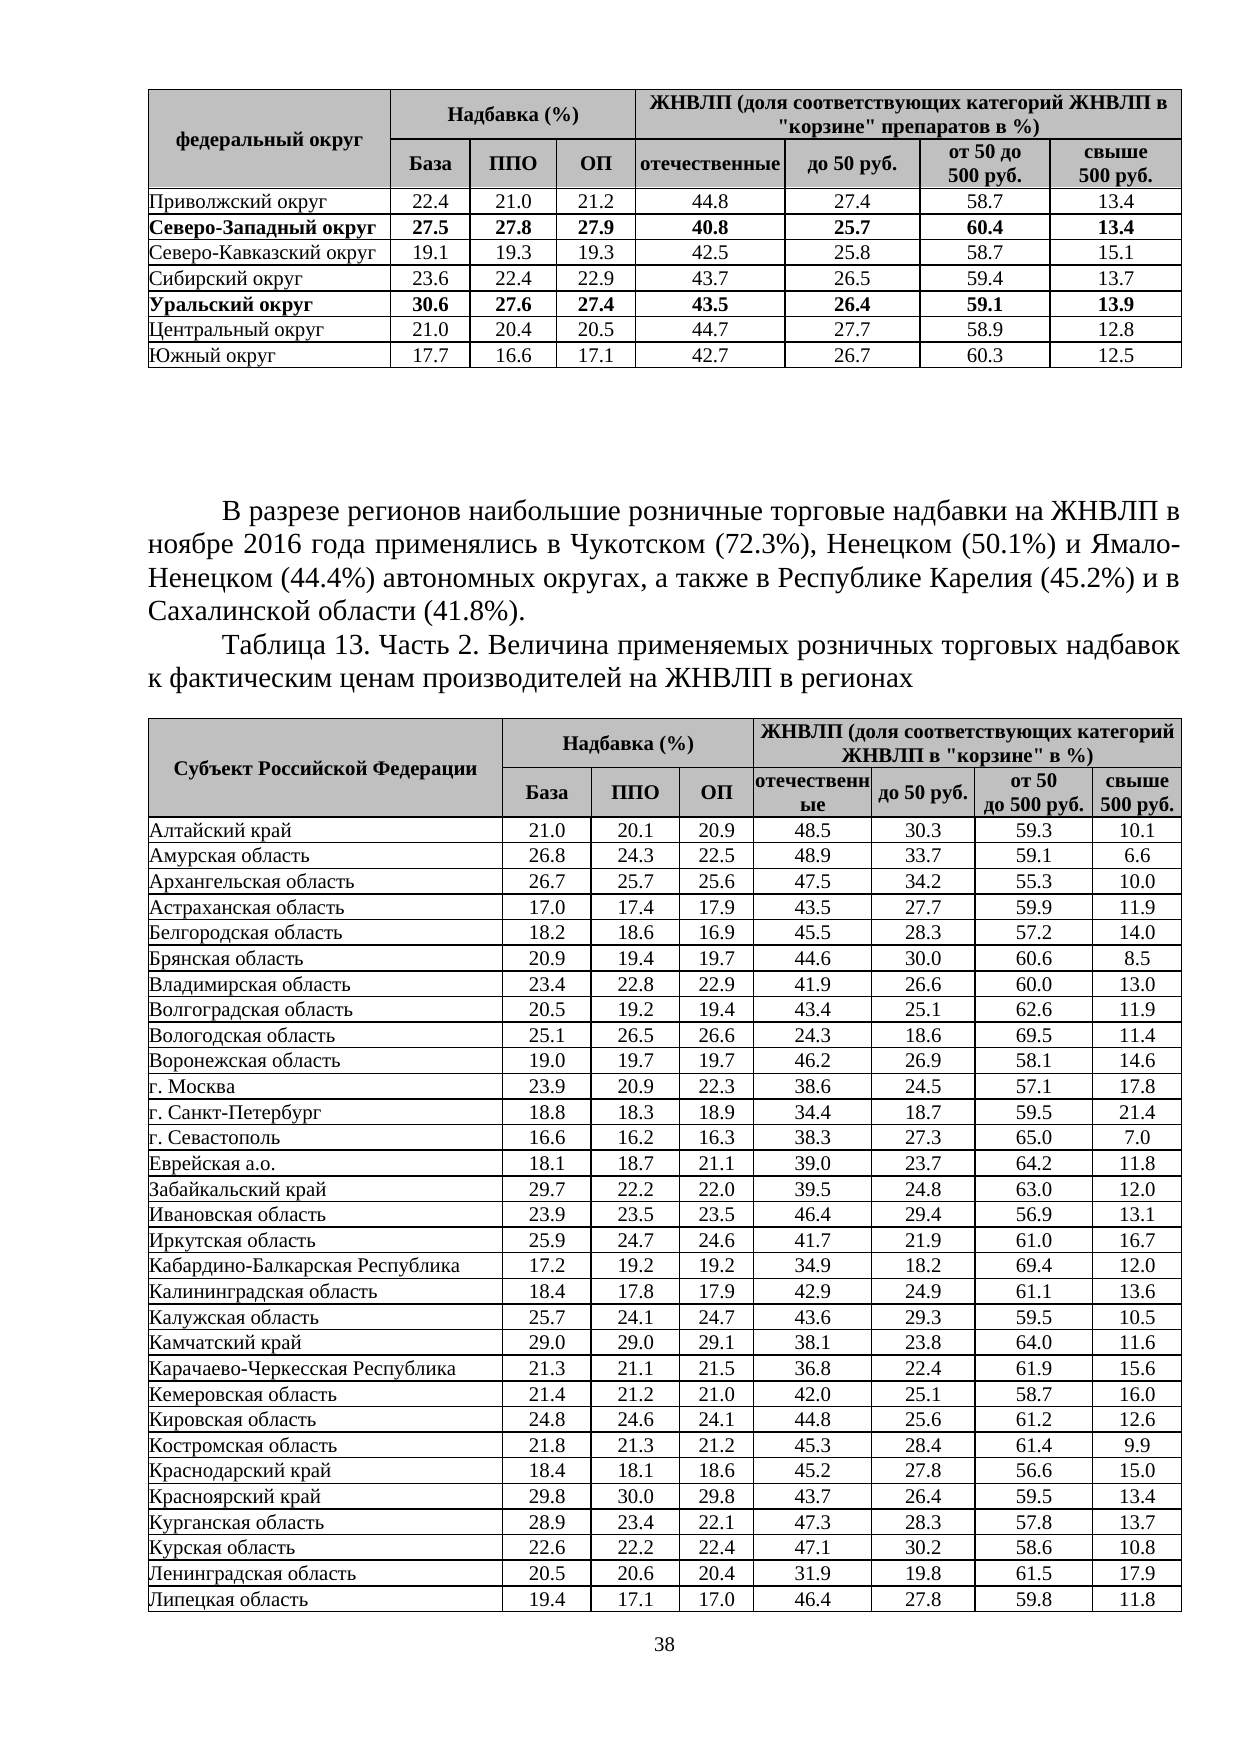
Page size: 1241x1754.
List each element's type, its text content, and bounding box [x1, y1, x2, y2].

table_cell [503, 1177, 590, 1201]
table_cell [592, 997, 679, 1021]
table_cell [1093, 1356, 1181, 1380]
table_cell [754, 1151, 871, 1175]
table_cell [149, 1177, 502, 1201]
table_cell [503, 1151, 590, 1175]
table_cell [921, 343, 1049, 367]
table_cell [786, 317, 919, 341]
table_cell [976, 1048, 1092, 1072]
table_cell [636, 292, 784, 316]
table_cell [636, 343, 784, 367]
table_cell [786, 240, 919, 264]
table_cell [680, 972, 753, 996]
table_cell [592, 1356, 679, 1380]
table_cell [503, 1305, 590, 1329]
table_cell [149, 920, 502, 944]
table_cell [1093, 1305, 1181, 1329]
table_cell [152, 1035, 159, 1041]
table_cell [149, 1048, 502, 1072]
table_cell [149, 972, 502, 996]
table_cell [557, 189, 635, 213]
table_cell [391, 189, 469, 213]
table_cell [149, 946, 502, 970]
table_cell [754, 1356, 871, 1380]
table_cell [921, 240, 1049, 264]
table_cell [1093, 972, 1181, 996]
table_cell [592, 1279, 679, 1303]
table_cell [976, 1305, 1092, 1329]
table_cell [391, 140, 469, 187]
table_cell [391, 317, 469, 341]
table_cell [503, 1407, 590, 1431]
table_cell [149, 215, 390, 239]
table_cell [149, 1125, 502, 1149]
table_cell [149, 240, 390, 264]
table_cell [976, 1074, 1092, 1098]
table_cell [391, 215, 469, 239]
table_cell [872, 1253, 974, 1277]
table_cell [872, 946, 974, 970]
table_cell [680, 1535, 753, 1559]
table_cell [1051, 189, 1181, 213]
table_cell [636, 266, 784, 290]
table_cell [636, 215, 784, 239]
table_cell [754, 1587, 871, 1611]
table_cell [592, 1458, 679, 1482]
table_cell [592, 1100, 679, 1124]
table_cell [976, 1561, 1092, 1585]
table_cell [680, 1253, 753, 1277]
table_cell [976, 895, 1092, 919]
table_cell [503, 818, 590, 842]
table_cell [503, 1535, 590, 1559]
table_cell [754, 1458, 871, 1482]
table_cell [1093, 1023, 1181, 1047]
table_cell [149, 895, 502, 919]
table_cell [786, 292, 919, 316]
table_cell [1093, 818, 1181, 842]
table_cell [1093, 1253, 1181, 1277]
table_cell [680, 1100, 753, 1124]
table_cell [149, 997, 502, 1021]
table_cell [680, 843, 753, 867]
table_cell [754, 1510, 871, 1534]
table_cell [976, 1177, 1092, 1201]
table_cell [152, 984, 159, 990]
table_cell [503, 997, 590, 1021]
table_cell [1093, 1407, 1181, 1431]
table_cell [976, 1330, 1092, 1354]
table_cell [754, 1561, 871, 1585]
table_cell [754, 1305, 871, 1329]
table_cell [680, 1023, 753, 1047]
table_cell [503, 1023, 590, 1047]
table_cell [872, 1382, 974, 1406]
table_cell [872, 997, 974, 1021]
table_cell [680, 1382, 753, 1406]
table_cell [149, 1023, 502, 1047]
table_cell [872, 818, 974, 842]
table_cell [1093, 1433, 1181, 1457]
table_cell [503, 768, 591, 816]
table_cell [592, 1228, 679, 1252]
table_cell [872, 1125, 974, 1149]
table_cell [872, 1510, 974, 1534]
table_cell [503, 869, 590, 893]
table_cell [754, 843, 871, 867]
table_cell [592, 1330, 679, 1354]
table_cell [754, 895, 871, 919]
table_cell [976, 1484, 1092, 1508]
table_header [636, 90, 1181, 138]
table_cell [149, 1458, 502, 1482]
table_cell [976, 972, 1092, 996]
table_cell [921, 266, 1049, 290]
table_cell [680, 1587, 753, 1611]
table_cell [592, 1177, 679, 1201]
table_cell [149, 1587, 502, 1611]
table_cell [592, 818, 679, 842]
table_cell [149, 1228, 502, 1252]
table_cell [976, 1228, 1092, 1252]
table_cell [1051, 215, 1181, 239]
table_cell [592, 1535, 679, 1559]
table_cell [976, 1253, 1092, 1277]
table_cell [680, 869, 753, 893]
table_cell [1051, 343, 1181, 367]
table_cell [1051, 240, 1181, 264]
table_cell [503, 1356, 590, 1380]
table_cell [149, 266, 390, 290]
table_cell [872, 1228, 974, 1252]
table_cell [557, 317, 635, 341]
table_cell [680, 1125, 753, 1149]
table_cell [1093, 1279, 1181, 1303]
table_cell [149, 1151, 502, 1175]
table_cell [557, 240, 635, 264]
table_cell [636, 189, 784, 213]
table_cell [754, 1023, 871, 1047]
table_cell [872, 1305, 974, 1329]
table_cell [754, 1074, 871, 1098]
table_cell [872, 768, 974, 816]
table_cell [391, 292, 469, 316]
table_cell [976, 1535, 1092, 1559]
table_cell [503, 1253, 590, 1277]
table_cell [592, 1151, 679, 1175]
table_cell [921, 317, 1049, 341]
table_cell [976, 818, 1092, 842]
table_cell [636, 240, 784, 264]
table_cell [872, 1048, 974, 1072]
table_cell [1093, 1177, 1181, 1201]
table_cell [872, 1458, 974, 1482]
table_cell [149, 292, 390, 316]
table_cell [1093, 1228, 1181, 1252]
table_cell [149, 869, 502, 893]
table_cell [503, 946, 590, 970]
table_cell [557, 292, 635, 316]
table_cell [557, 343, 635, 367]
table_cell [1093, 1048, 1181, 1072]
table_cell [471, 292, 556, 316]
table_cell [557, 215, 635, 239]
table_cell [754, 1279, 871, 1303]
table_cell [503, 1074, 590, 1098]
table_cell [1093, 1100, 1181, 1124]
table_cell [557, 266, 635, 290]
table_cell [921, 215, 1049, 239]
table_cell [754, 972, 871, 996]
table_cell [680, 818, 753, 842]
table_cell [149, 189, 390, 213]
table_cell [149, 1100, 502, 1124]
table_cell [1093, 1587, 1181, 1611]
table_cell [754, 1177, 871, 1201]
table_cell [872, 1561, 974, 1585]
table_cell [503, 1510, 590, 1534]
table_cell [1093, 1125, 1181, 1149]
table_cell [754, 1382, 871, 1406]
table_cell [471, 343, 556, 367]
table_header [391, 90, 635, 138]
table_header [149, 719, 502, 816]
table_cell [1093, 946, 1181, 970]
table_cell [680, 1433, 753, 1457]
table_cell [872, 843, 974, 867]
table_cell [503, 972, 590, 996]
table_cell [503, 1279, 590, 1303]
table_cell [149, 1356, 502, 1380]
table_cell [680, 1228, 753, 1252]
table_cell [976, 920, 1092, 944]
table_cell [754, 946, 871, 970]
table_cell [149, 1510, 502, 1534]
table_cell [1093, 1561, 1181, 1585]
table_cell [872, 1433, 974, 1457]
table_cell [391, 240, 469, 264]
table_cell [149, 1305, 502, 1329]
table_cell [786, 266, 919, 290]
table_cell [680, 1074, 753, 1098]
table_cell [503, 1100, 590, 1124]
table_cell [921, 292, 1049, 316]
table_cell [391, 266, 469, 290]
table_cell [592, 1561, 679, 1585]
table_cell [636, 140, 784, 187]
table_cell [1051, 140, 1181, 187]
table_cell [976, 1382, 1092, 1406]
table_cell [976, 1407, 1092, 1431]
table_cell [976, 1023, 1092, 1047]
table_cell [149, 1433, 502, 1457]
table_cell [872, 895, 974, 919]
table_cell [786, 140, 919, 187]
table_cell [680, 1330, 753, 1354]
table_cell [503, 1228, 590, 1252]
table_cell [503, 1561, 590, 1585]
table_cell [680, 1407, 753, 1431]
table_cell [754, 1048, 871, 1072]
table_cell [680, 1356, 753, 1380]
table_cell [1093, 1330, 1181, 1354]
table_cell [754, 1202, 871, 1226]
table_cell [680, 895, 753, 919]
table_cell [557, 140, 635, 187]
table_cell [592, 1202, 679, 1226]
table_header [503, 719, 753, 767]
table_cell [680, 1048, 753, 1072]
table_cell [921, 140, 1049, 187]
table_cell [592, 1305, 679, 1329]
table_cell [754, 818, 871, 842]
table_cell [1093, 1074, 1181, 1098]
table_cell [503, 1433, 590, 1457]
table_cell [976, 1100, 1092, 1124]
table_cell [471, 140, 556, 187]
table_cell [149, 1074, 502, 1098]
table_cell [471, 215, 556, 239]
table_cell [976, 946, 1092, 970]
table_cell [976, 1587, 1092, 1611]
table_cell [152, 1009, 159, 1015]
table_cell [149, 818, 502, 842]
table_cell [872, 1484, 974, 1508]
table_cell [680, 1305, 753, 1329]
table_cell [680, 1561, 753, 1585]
text Таблица 13. Часть 2. Величина применяемых розничных торговых надбавок к фактическим ценам производителей на ЖНВЛП в регионах [148, 627, 1181, 694]
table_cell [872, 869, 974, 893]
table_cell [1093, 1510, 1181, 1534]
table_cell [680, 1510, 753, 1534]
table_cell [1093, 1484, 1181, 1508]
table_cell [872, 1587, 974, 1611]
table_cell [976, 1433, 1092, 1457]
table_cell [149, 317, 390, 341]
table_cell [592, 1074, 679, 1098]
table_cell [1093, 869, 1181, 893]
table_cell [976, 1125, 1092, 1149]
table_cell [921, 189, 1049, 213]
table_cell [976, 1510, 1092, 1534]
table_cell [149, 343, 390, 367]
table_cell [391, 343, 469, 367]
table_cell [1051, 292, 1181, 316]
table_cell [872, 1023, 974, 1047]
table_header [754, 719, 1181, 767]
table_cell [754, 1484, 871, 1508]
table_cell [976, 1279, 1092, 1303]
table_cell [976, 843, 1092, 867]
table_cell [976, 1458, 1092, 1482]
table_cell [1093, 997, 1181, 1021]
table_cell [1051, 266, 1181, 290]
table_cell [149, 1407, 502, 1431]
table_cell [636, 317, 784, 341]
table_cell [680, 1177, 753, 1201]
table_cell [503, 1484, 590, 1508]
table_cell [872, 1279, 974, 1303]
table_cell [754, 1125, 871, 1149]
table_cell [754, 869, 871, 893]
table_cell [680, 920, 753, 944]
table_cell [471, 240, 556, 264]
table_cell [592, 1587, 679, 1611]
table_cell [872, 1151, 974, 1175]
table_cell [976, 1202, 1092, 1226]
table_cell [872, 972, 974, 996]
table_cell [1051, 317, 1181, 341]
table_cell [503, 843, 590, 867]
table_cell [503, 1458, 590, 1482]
text В разрезе регионов наибольшие розничные торговые надбавки на ЖНВЛП в ноябре 2016 года применялись в Чукотском (72.3%), Ненецком (50.1%) и Ямало-Ненецком (44.4%) автономных округах, а также в Республике Карелия (45.2%) и в Сахалинской области (41.8%). [148, 493, 1181, 627]
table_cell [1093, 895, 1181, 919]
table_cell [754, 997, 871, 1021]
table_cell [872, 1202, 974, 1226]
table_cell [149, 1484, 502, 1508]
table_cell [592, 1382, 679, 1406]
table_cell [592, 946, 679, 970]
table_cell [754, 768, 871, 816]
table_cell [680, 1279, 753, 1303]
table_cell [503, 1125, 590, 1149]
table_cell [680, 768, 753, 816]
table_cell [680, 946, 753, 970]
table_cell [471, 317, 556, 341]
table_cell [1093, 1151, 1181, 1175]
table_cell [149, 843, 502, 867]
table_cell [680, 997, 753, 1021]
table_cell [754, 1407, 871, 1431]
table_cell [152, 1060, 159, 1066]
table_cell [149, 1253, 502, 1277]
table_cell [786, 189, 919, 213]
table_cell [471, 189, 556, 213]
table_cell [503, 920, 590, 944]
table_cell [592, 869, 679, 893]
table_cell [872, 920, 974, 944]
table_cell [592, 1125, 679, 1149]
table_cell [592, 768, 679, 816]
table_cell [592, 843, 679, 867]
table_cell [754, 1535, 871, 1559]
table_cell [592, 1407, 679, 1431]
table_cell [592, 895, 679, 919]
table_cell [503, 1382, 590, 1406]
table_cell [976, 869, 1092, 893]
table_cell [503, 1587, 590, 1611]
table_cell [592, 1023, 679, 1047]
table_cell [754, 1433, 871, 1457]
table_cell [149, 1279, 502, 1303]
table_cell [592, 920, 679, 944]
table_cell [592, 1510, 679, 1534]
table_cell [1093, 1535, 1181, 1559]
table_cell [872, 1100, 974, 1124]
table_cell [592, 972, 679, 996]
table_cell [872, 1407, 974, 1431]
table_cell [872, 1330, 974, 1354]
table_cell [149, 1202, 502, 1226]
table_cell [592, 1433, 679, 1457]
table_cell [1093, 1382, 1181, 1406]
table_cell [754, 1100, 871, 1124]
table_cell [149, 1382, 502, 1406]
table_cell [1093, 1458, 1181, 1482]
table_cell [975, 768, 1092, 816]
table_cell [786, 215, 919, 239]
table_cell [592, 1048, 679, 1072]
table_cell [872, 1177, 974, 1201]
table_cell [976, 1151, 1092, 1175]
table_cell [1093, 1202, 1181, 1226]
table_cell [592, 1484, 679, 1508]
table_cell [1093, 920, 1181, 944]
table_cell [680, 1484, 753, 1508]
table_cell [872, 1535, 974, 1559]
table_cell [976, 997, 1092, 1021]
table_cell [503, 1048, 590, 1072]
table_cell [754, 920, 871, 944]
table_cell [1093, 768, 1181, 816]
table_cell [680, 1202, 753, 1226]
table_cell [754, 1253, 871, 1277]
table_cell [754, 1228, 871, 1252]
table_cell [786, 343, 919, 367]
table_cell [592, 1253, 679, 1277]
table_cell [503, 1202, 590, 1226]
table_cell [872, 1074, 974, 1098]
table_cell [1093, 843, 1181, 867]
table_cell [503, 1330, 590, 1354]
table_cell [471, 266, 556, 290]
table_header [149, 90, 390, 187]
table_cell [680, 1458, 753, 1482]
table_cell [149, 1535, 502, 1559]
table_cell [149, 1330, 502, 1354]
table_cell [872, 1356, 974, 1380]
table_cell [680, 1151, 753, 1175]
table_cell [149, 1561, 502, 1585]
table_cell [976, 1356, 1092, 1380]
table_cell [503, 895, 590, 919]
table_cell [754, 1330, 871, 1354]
